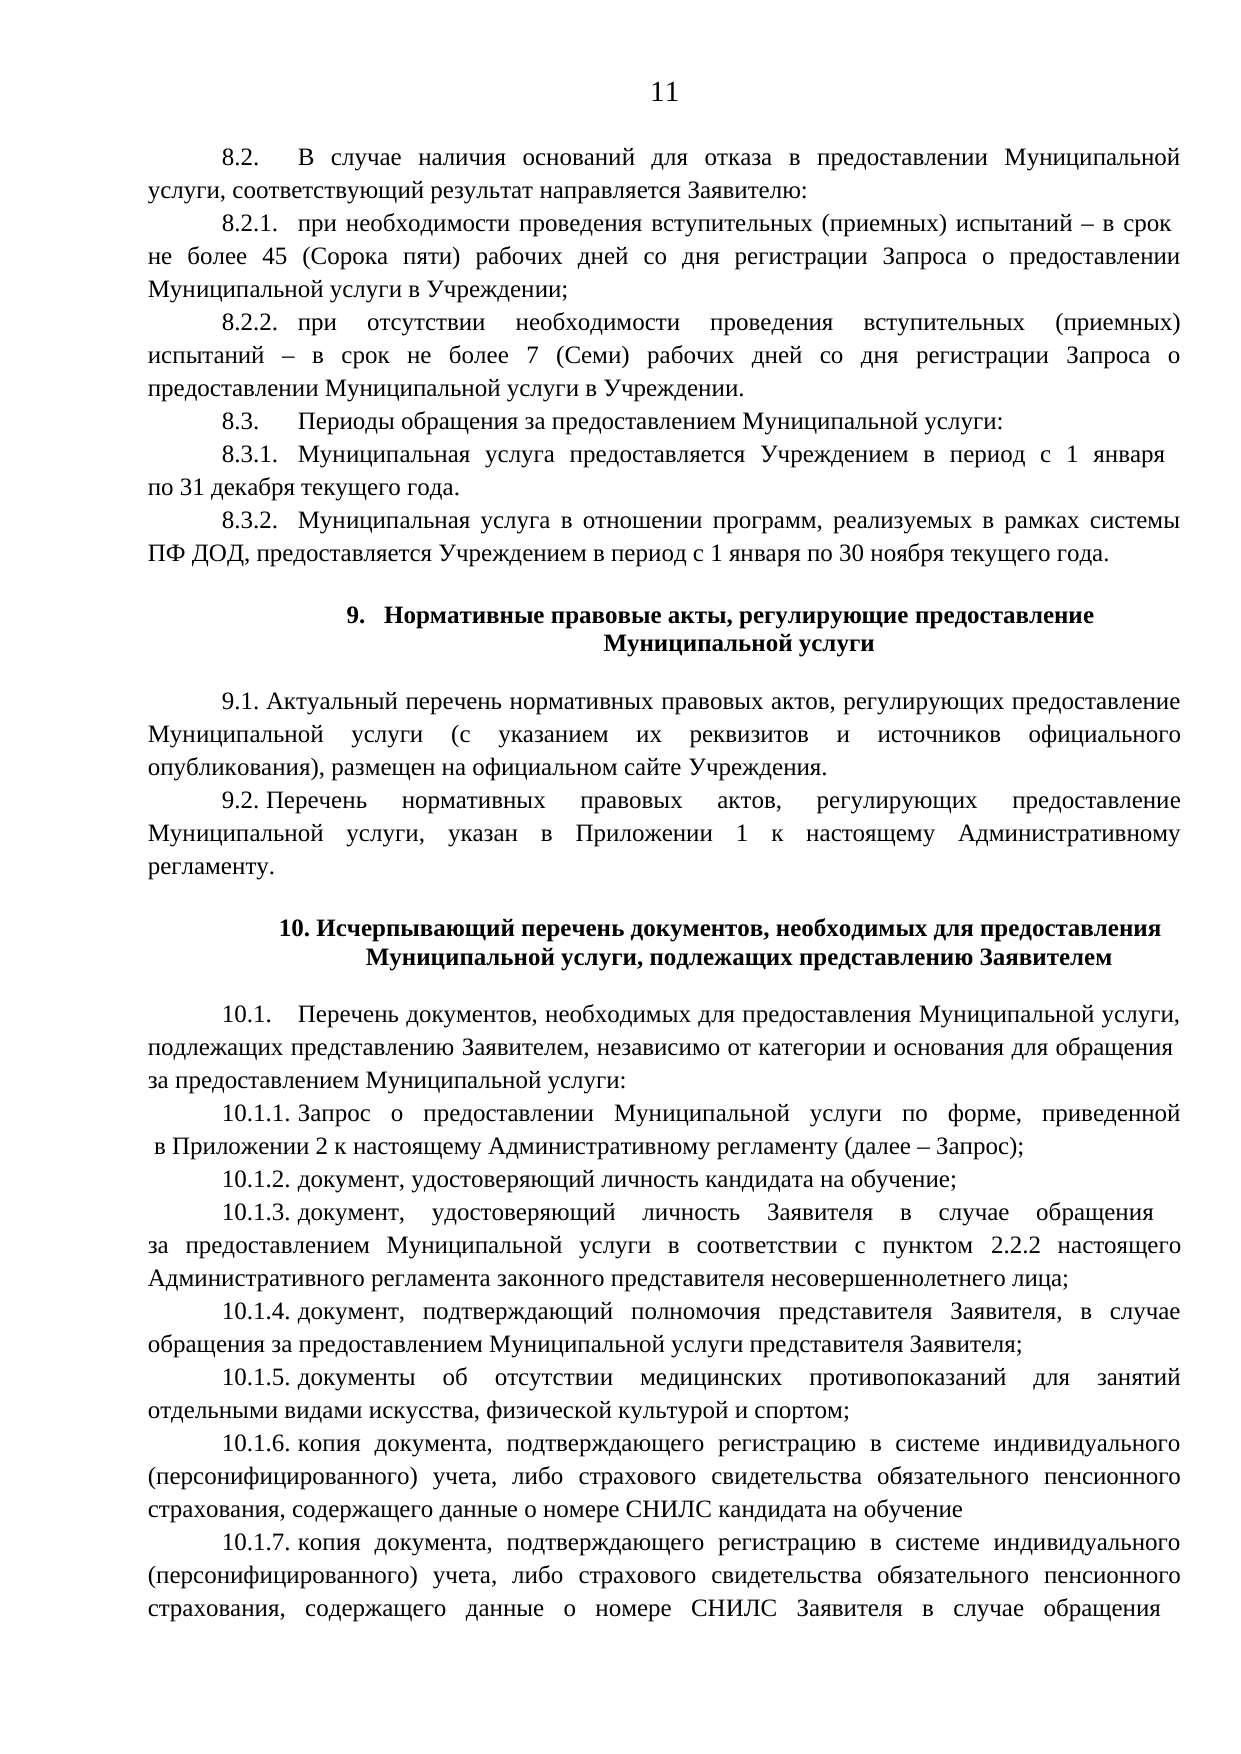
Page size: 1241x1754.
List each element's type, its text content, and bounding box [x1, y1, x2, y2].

list документы об отсутствии медицинских противопоказаний для занятий отдельными видами искусства, физической культурой и спортом; [148, 1362, 1181, 1424]
text Нормативные правовые акты, регулирующие предоставление Муниципальной услуги [259, 600, 1181, 657]
list Муниципальная услуга в отношении программ, реализуемых в рамках системы ПФ ДОД, предоставляется Учреждением в период с 1 января по 30 ноября текущего года. [148, 505, 1181, 567]
list при необходимости проведения вступительных (приемных) испытаний – в срок не более 45 (Сорока пяти) рабочих дней со дня регистрации Запроса о предоставлении Муниципальной услуги в Учреждении; [148, 208, 1181, 302]
list Муниципальная услуга предоставляется Учреждением в период с 1 января по 31 декабря текущего года. [148, 439, 1181, 501]
list Запрос о предоставлении Муниципальной услуги по форме, приведенной в Приложении 2 к настоящему Административному регламенту (далее – Запрос); [148, 1098, 1181, 1160]
list документ, удостоверяющий личность Заявителя в случае обращения за предоставлением Муниципальной услуги в соответствии с пунктом 2.2.2 настоящего Административного регламента законного представителя несовершеннолетнего лица; [148, 1197, 1181, 1292]
list В случае наличия оснований для отказа в предоставлении Муниципальной услуги, соответствующий результат направляется Заявителю: [148, 142, 1181, 203]
list Перечень документов, необходимых для предоставления Муниципальной услуги, подлежащих представлению Заявителем, независимо от категории и основания для обращения за предоставлением Муниципальной услуги: [148, 999, 1181, 1094]
list Перечень нормативных правовых актов, регулирующих предоставление Муниципальной услуги, указан в Приложении 1 к настоящему Административному регламенту. [148, 785, 1181, 880]
list документ, удостоверяющий личность кандидата на обучение; [148, 1164, 1181, 1193]
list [148, 1527, 1181, 1622]
list Периоды обращения за предоставлением Муниципальной услуги: [148, 406, 1181, 434]
text Исчерпывающий перечень документов, необходимых для предоставления Муниципальной услуги, подлежащих представлению Заявителем [259, 913, 1181, 970]
list при отсутствии необходимости проведения вступительных (приемных) испытаний – в срок не более 7 (Семи) рабочих дней со дня регистрации Запроса о предоставлении Муниципальной услуги в Учреждении. [148, 307, 1181, 402]
list документ, подтверждающий полномочия представителя Заявителя, в случае обращения за предоставлением Муниципальной услуги представителя Заявителя; [148, 1296, 1181, 1358]
list копия документа, подтверждающего регистрацию в системе индивидуального (персонифицированного) учета, либо страхового свидетельства обязательного пенсионного страхования, содержащего данные о номере СНИЛС кандидата на обучение [148, 1428, 1181, 1523]
list Актуальный перечень нормативных правовых актов, регулирующих предоставление Муниципальной услуги (с указанием их реквизитов и источников официального опубликования), размещен на официальном сайте Учреждения. [148, 686, 1181, 781]
